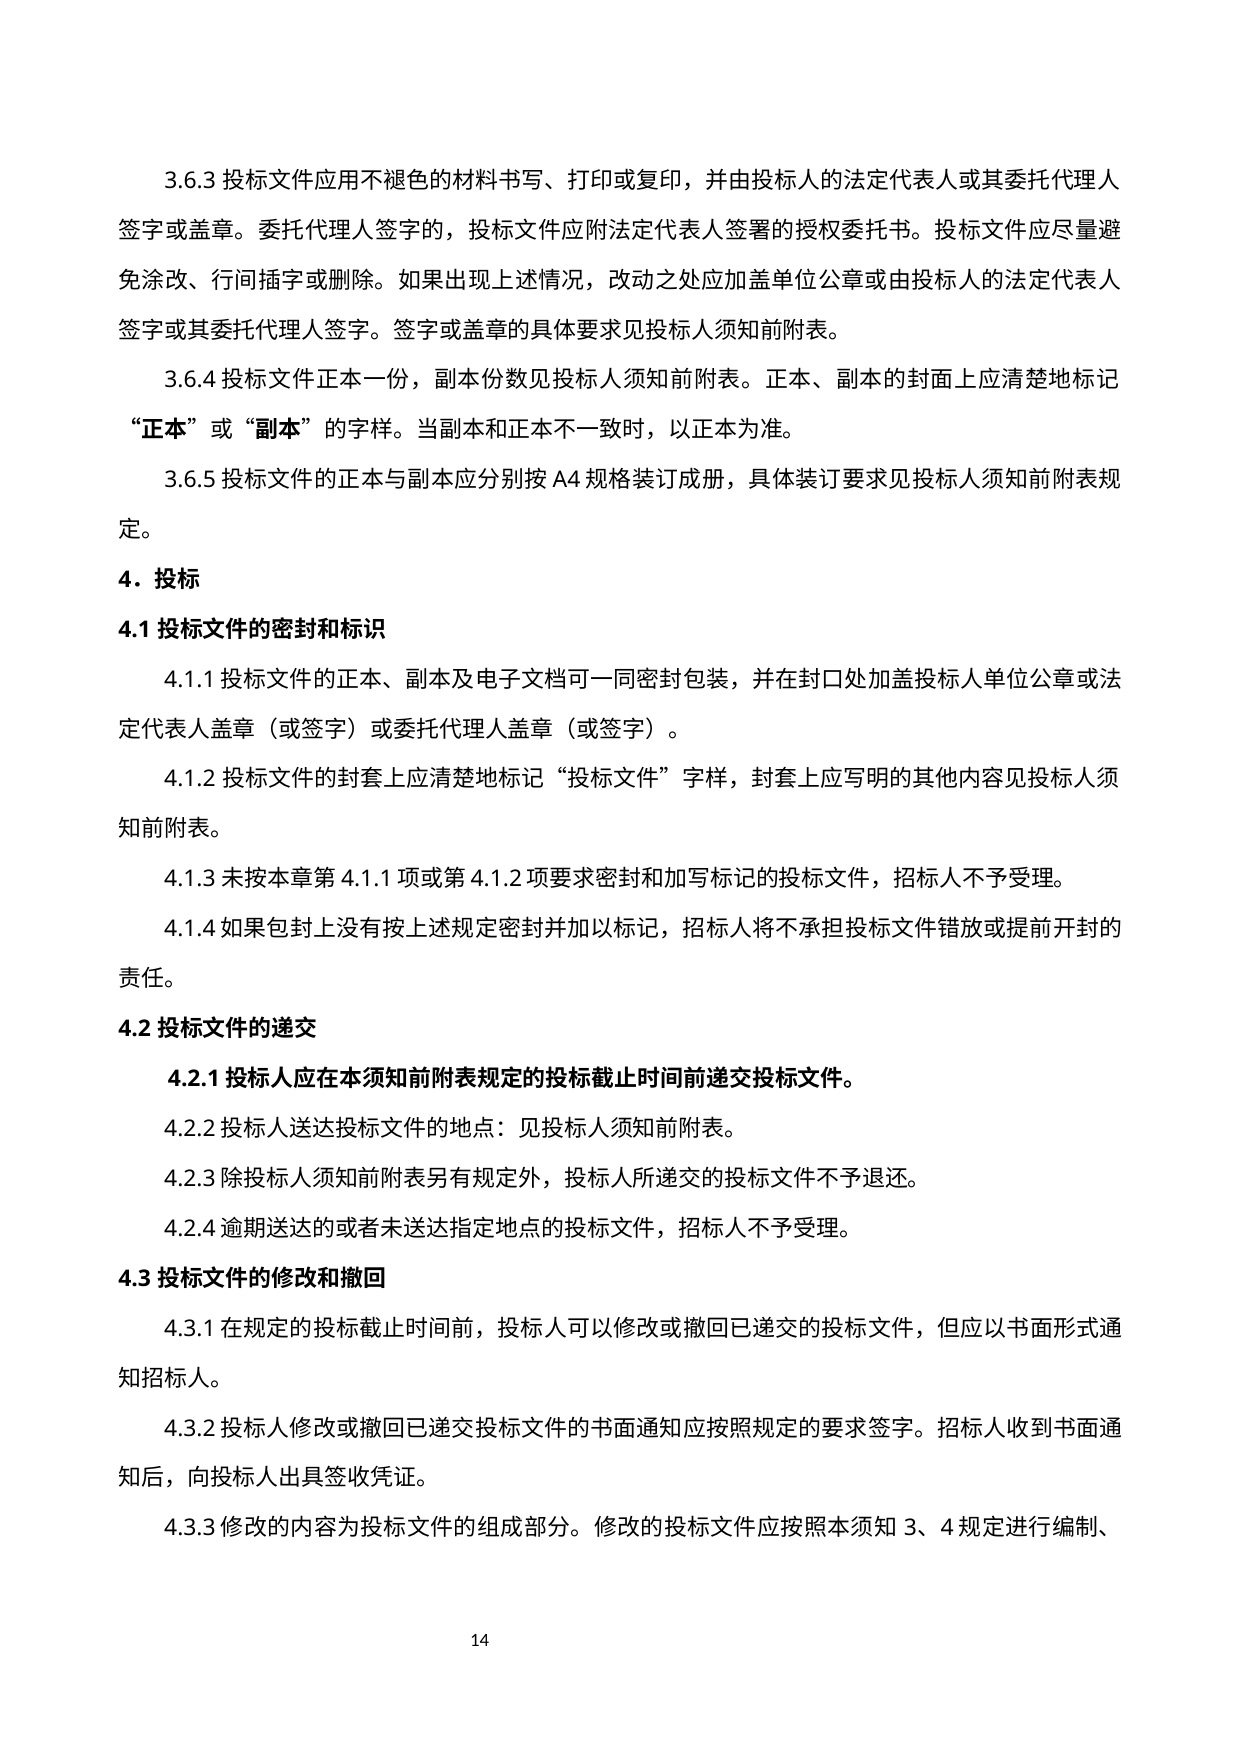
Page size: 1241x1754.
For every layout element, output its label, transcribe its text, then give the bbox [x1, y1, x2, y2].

text 4.1.4如果包封上没有按上述规定密封并加以标记，招标人将不承担投标文件错放或提前开封的责任。 [118, 910, 1122, 993]
text 4.3.1在规定的投标截止时间前，投标人可以修改或撤回已递交的投标文件，但应以书面形式通知招标人。 [118, 1310, 1122, 1393]
text 3.6.5投标文件的正本与副本应分别按A4规格装订成册，具体装订要求见投标人须知前附表规定。 [118, 461, 1122, 544]
text 4.2 投标文件的递交 [118, 1010, 1122, 1043]
text 4.1 投标文件的密封和标识 [118, 611, 1122, 644]
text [118, 1509, 1122, 1542]
text 4.3 投标文件的修改和撤回 [118, 1260, 1122, 1293]
text 3.6.4投标文件正本一份，副本份数见投标人须知前附表。正本、副本的封面上应清楚地标记“正本”或“副本”的字样。当副本和正本不一致时，以正本为准。 [118, 361, 1122, 444]
text 4．投标 [118, 561, 1122, 594]
text 4.2.1投标人应在本须知前附表规定的投标截止时间前递交投标文件。 [118, 1060, 1122, 1093]
text 4.2.4逾期送达的或者未送达指定地点的投标文件，招标人不予受理。 [118, 1210, 1122, 1243]
text 4.2.2投标人送达投标文件的地点：见投标人须知前附表。 [118, 1110, 1122, 1143]
text 4.1.1投标文件的正本、副本及电子文档可一同密封包装，并在封口处加盖投标人单位公章或法定代表人盖章（或签字）或委托代理人盖章（或签字）。 [118, 661, 1122, 744]
text 4.1.2 投标文件的封套上应清楚地标记“投标文件”字样，封套上应写明的其他内容见投标人须知前附表。 [118, 760, 1122, 843]
text 3.6.3 投标文件应用不褪色的材料书写、打印或复印，并由投标人的法定代表人或其委托代理人签字或盖章。委托代理人签字的，投标文件应附法定代表人签署的授权委托书。投标文件应尽量避免涂改、行间插字或删除。如果出现上述情况，改动之处应加盖单位公章或由投标人的法定代表人签字或其委托代理人签字。签字或盖章的具体要求见投标人须知前附表。 [118, 162, 1122, 345]
text 4.1.3 未按本章第4.1.1项或第4.1.2项要求密封和加写标记的投标文件，招标人不予受理。 [118, 860, 1122, 893]
text 4.2.3除投标人须知前附表另有规定外，投标人所递交的投标文件不予退还。 [118, 1160, 1122, 1193]
text 4.3.2投标人修改或撤回已递交投标文件的书面通知应按照规定的要求签字。招标人收到书面通知后，向投标人出具签收凭证。 [118, 1409, 1122, 1492]
